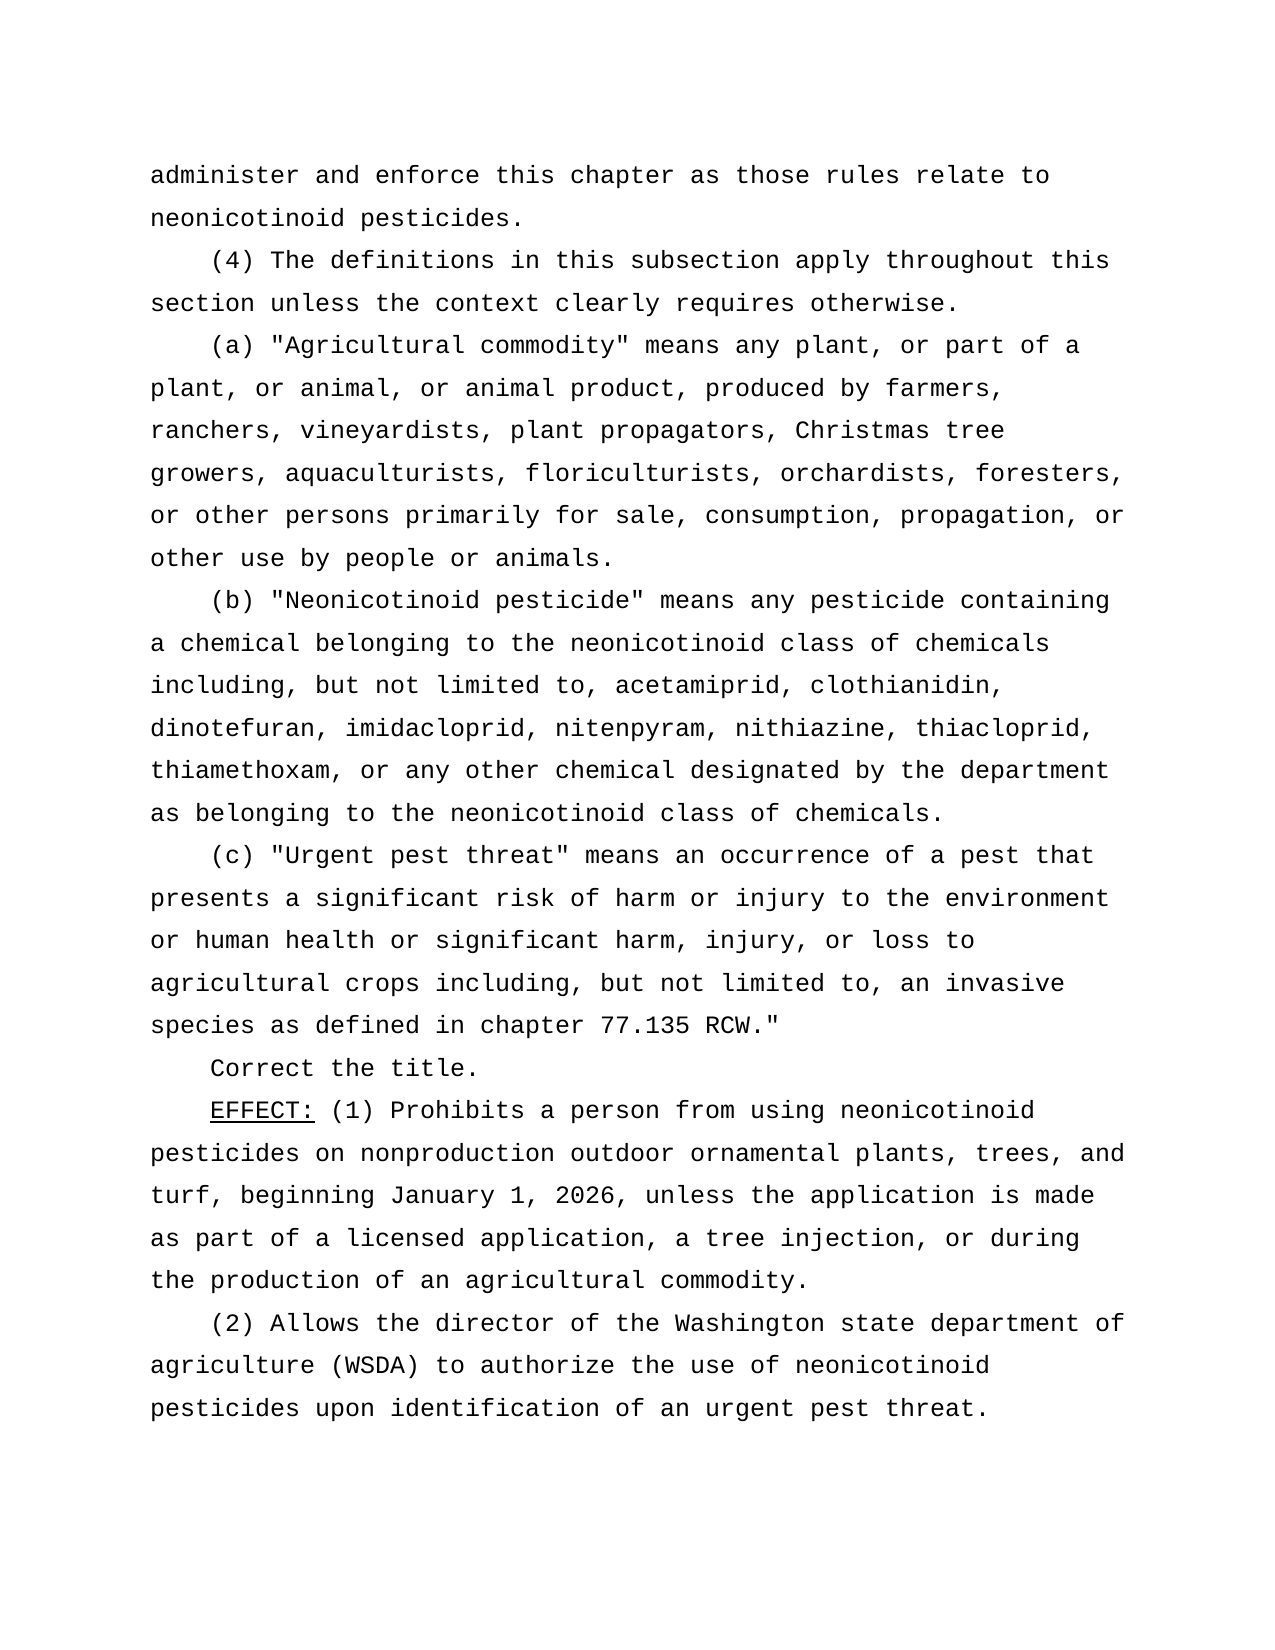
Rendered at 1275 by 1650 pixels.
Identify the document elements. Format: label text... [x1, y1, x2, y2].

text Correct the title. [150, 1042, 1125, 1085]
text (c) "Urgent pest threat" means an occurrence of a pest that presents a significant risk of harm or injury to the environment or human health or significant harm, injury, or loss to agricultural crops including, but not limited to, an invasive species as defined in chapter 77.135 RCW." [150, 830, 1125, 1042]
text (b) "Neonicotinoid pesticide" means any pesticide containing a chemical belonging to the neonicotinoid class of chemicals including, but not limited to, acetamiprid, clothianidin, dinotefuran, imidacloprid, nitenpyram, nithiazine, thiacloprid, thiamethoxam, or any other chemical designated by the department as belonging to the neonicotinoid class of chemicals. [150, 575, 1125, 830]
text (4) The definitions in this subsection apply throughout this section unless the context clearly requires otherwise. [150, 235, 1125, 320]
text EFFECT: (1) Prohibits a person from using neonicotinoid pesticides on nonproduction outdoor ornamental plants, trees, and turf, beginning January 1, 2026, unless the application is made as part of a licensed application, a tree injection, or during the production of an agricultural commodity. [150, 1085, 1125, 1297]
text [150, 150, 1125, 235]
text (a) "Agricultural commodity" means any plant, or part of a plant, or animal, or animal product, produced by farmers, ranchers, vineyardists, plant propagators, Christmas tree growers, aquaculturists, floriculturists, orchardists, foresters, or other persons primarily for sale, consumption, propagation, or other use by people or animals. [150, 320, 1125, 575]
text (2) Allows the director of the Washington state department of agriculture (WSDA) to authorize the use of neonicotinoid pesticides upon identification of an urgent pest threat. [150, 1297, 1125, 1425]
